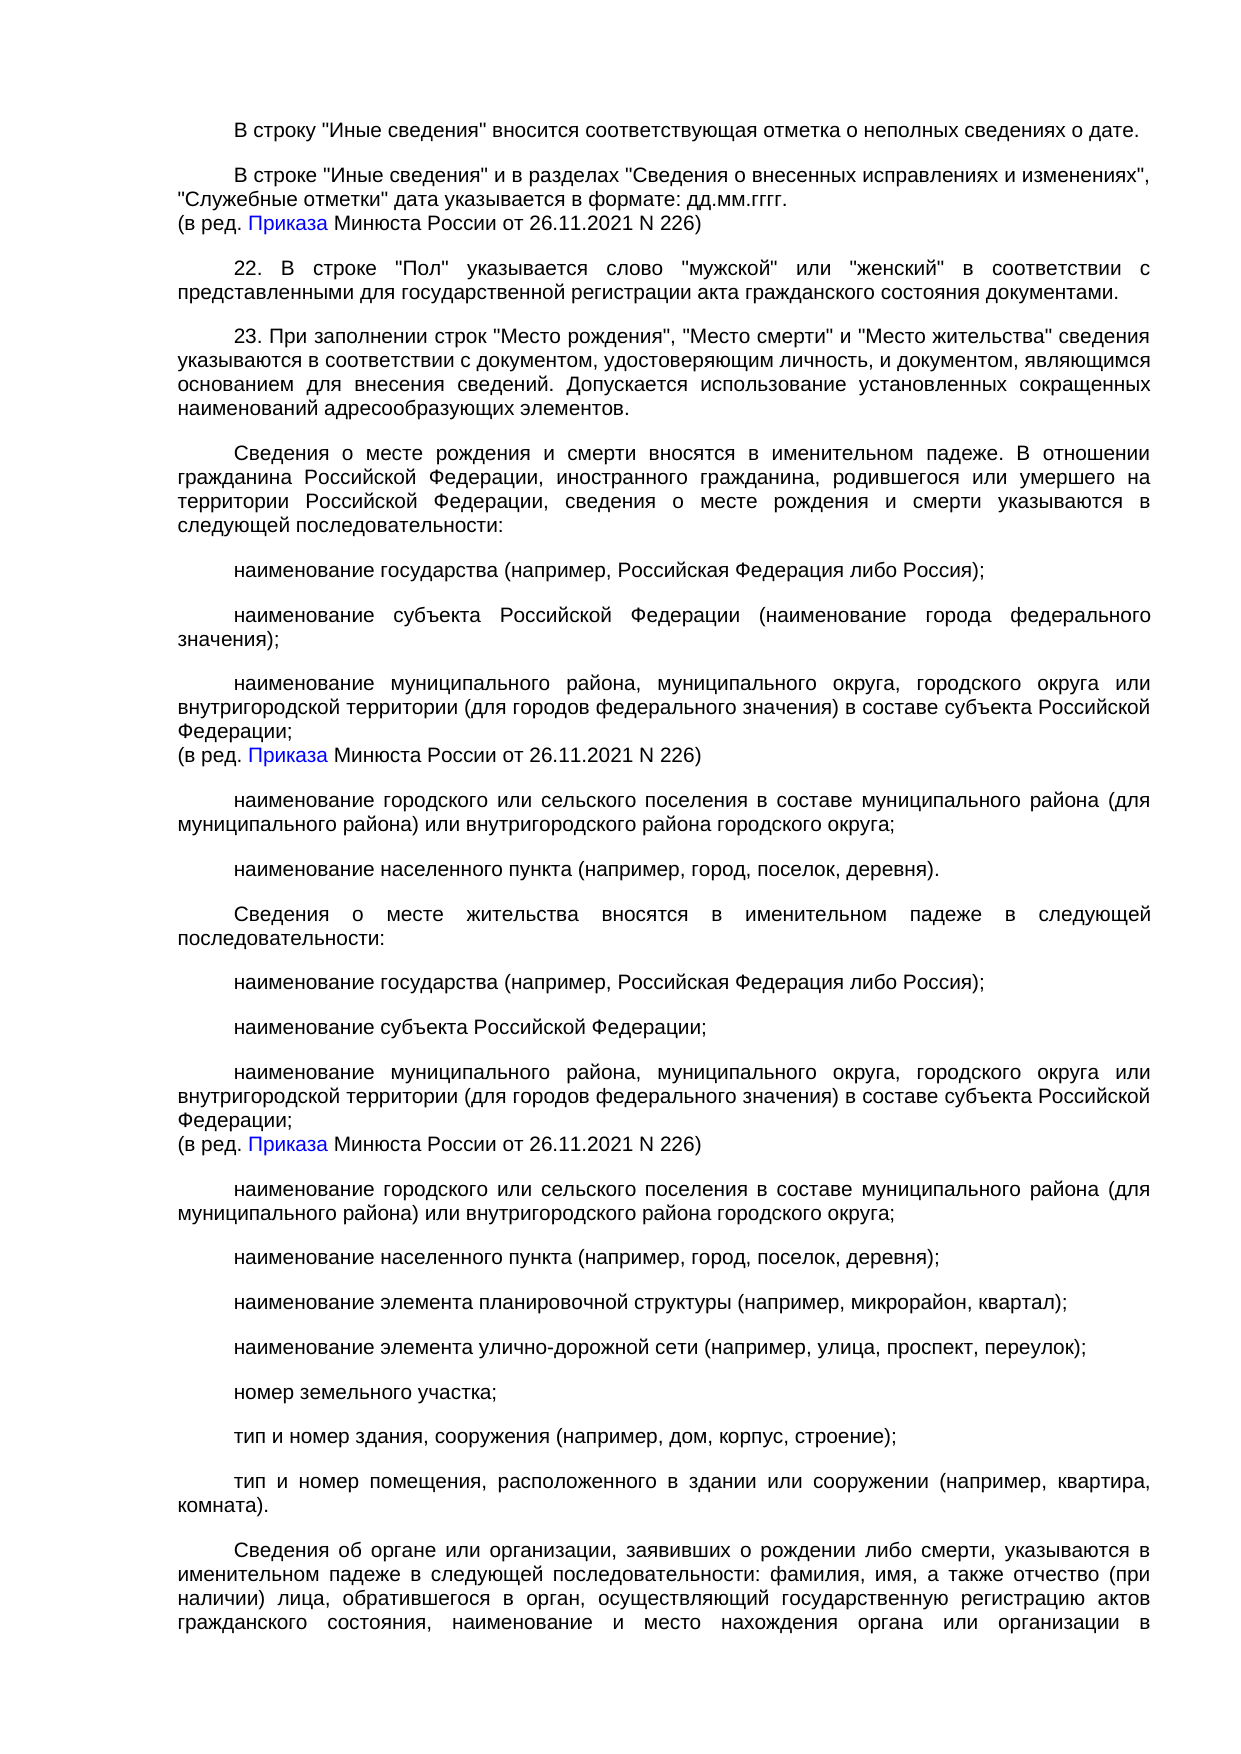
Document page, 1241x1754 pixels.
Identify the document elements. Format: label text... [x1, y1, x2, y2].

text В строке "Иные сведения" и в разделах "Сведения о внесенных исправлениях и изменениях", "Служебные отметки" дата указывается в формате: дд.мм.гггг. [177, 163, 1152, 211]
text наименование элемента планировочной структуры (например, микрорайон, квартал); [177, 1290, 1152, 1314]
text тип и номер здания, сооружения (например, дом, корпус, строение); [177, 1424, 1152, 1448]
text наименование субъекта Российской Федерации; [177, 1015, 1152, 1039]
text (в ред. Приказа Минюста России от 26.11.2021 N 226) [177, 211, 1152, 235]
text наименование элемента улично-дорожной сети (например, улица, проспект, переулок); [177, 1335, 1152, 1359]
text наименование муниципального района, муниципального округа, городского округа или внутригородской территории (для городов федерального значения) в составе субъекта Российской Федерации; [177, 1060, 1152, 1132]
text 23. При заполнении строк "Место рождения", "Место смерти" и "Место жительства" сведения указываются в соответствии с документом, удостоверяющим личность, и документом, являющимся основанием для внесения сведений. Допускается использование установленных сокращенных наименований адресообразующих элементов. [177, 324, 1152, 420]
text наименование городского или сельского поселения в составе муниципального района (для муниципального района) или внутригородского района городского округа; [177, 788, 1152, 836]
text наименование населенного пункта (например, город, поселок, деревня); [177, 1245, 1152, 1269]
text 22. В строке "Пол" указывается слово "мужской" или "женский" в соответствии с представленными для государственной регистрации акта гражданского состояния документами. [177, 256, 1152, 303]
text наименование субъекта Российской Федерации (наименование города федерального значения); [177, 602, 1152, 650]
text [177, 1538, 1152, 1634]
text наименование муниципального района, муниципального округа, городского округа или внутригородской территории (для городов федерального значения) в составе субъекта Российской Федерации; [177, 671, 1152, 743]
text наименование государства (например, Российская Федерация либо Россия); [177, 558, 1152, 582]
text наименование государства (например, Российская Федерация либо Россия); [177, 970, 1152, 994]
text (в ред. Приказа Минюста России от 26.11.2021 N 226) [177, 743, 1152, 767]
text номер земельного участка; [177, 1379, 1152, 1403]
text наименование городского или сельского поселения в составе муниципального района (для муниципального района) или внутригородского района городского округа; [177, 1176, 1152, 1224]
text тип и номер помещения, расположенного в здании или сооружении (например, квартира, комната). [177, 1469, 1152, 1517]
text Сведения о месте жительства вносятся в именительном падеже в следующей последовательности: [177, 901, 1152, 949]
text наименование населенного пункта (например, город, поселок, деревня). [177, 857, 1152, 881]
text (в ред. Приказа Минюста России от 26.11.2021 N 226) [177, 1132, 1152, 1156]
text Сведения о месте рождения и смерти вносятся в именительном падеже. В отношении гражданина Российской Федерации, иностранного гражданина, родившегося или умершего на территории Российской Федерации, сведения о месте рождения и смерти указываются в следующей последовательности: [177, 441, 1152, 537]
text В строку "Иные сведения" вносится соответствующая отметка о неполных сведениях о дате. [177, 118, 1152, 142]
